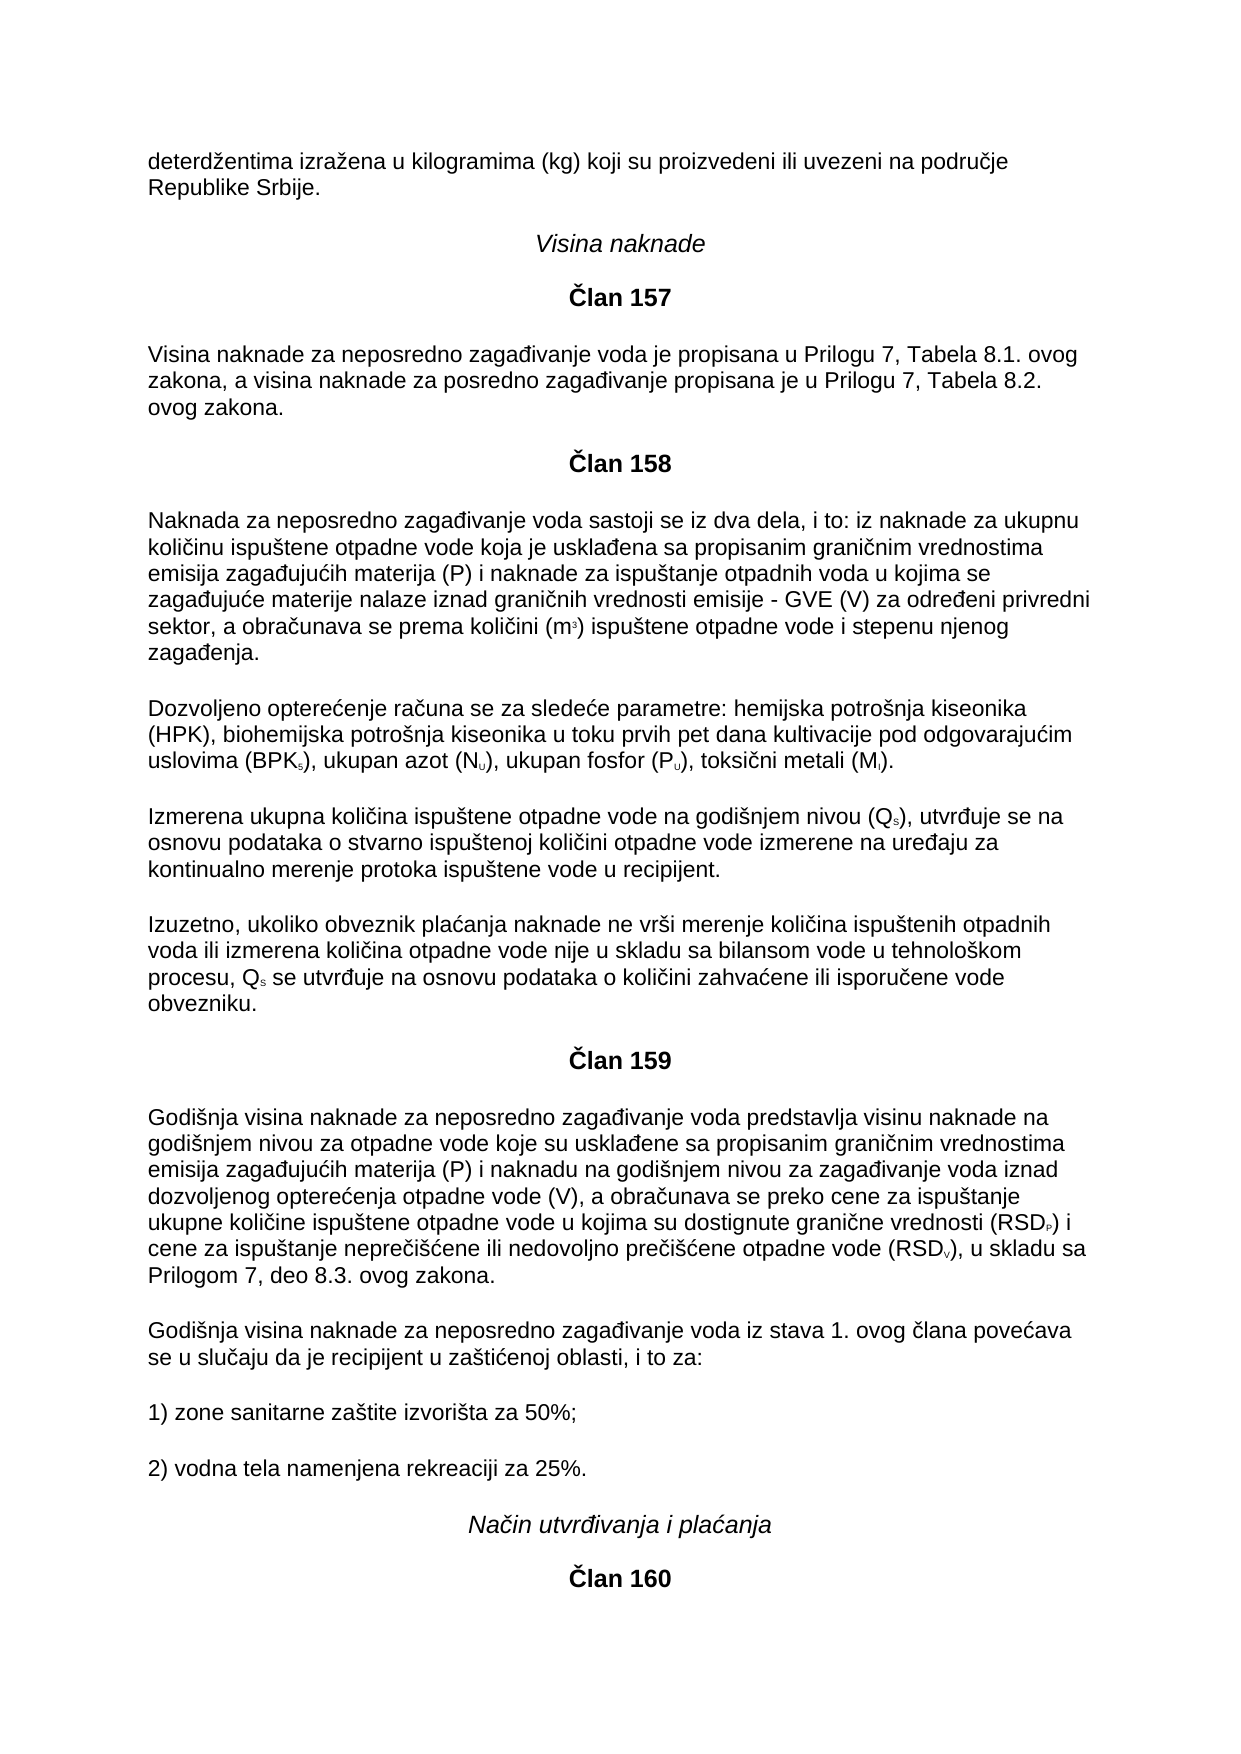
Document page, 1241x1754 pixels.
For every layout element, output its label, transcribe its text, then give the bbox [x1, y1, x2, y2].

text Naknada za neposredno zagađivanje voda sastoji se iz dva dela, i to: iz naknade za ukupnu količinu ispuštene otpadne vode koja je usklađena sa propisanim graničnim vrednostima emisija zagađujućih materija (P) i naknade za ispuštanje otpadnih voda u kojima se zagađujuće materije nalaze iznad graničnih vrednosti emisije - GVE (V) za određeni privredni sektor, a obračunava se prema količini (m3) ispuštene otpadne vode i stepenu njenog zagađenja. [148, 507, 1093, 665]
text Član 159 [148, 1046, 1093, 1074]
text Član 160 [148, 1564, 1093, 1593]
text Dozvoljeno opterećenje računa se za sledeće parametre: hemijska potrošnja kiseonika (HPK), biohemijska potrošnja kiseonika u toku prvih pet dana kultivacije pod odgovarajućim uslovima (BPK5), ukupan azot (NU), ukupan fosfor (PU), toksični metali (MI). [148, 694, 1093, 774]
text 1) zone sanitarne zaštite izvorišta za 50%; [148, 1399, 1093, 1425]
text Visina naknade [148, 229, 1093, 258]
text Visina naknade za neposredno zagađivanje voda je propisana u Prilogu 7, Tabela 8.1. ovog zakona, a visina naknade za posredno zagađivanje propisana je u Prilogu 7, Tabela 8.2. ovog zakona. [148, 341, 1093, 420]
text Način utvrđivanja i plaćanja [148, 1510, 1093, 1539]
text 2) vodna tela namenjena rekreaciji za 25%. [148, 1454, 1093, 1481]
text Godišnja visina naknade za neposredno zagađivanje voda iz stava 1. ovog člana povećava se u slučaju da je recipijent u zaštićenoj oblasti, i to za: [148, 1317, 1093, 1370]
text Član 158 [148, 449, 1093, 478]
text Godišnja visina naknade za neposredno zagađivanje voda predstavlja visinu naknade na godišnjem nivou za otpadne vode koje su usklađene sa propisanim graničnim vrednostima emisija zagađujućih materija (P) i naknadu na godišnjem nivou za zagađivanje voda iznad dozvoljenog opterećenja otpadne vode (V), a obračunava se preko cene za ispuštanje ukupne količine ispuštene otpadne vode u kojima su dostignute granične vrednosti (RSDP) i cene za ispuštanje neprečišćene ili nedovoljno prečišćene otpadne vode (RSDV), u skladu sa Prilogom 7, deo 8.3. ovog zakona. [148, 1103, 1093, 1288]
text Izmerena ukupna količina ispuštene otpadne vode na godišnjem nivou (QS), utvrđuje se na osnovu podataka o stvarno ispuštenoj količini otpadne vode izmerene na uređaju za kontinualno merenje protoka ispuštene vode u recipijent. [148, 803, 1093, 882]
text Član 157 [148, 283, 1093, 312]
text Izuzetno, ukoliko obveznik plaćanja naknade ne vrši merenje količina ispuštenih otpadnih voda ili izmerena količina otpadne vode nije u skladu sa bilansom vode u tehnološkom procesu, QS se utvrđuje na osnovu podataka o količini zahvaćene ili isporučene vode obvezniku. [148, 911, 1093, 1016]
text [148, 148, 1093, 200]
